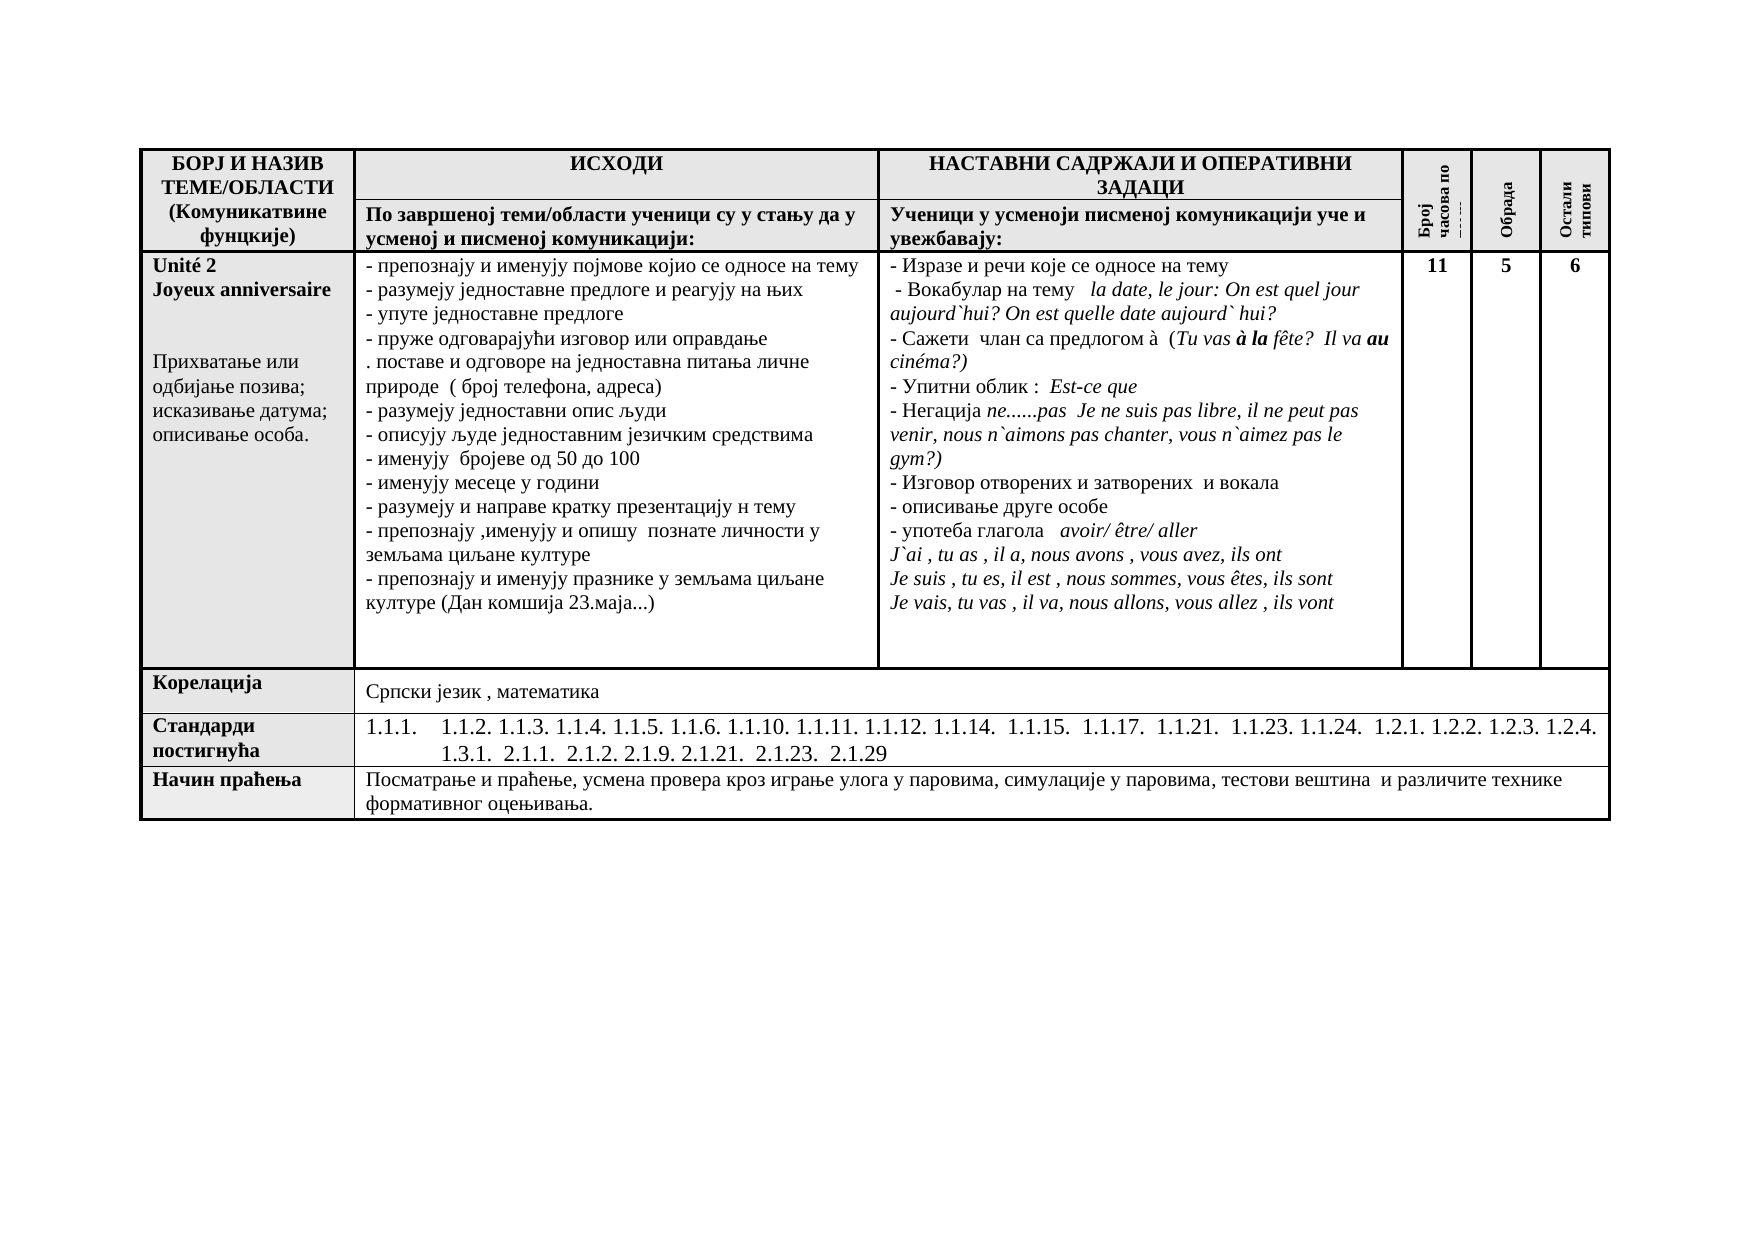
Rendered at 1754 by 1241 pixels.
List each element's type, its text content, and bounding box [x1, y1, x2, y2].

table_cell По завршеној теми/области ученици су у стању да у усменој и писменој комуникацији: [356, 200, 877, 250]
table_header Обрада [1473, 151, 1539, 250]
table_cell Корелација [143, 670, 354, 712]
table_cell Стандарди постигнућа [143, 714, 354, 766]
table_cell Ученици у усменоји писменој комуникацији уче и увежбавају: [880, 200, 1401, 250]
table_header БОРЈ И НАЗИВ ТЕМЕ/ОБЛАСТИ (Комуникатвине фунцкије) [143, 151, 353, 250]
table_cell - препознају и именују појмове којио се односе на тему - разумеју једноставне предлоге и реагују на њих - упуте једноставне предлоге - пруже одговарајући изговор или оправдање . поставе и одговоре на једноставна питања личне природе ( број телефона, адреса) - разумеју једноставни опис људи - описују људе једноставним језичким средствима - именују бројеве од 50 до 100 - именују месеце у години - разумеју и направе кратку презентацију н тему - препознају ,именују и опишу познате личности у земљама циљане културе - препознају и именују празнике у земљама циљане културе (Дан комшија 23.маја...) [356, 253, 877, 667]
table_header ИСХОДИ [356, 151, 877, 199]
table_header Остали типови [1542, 151, 1608, 250]
table_header НАСТАВНИ САДРЖАЈИ И ОПЕРАТИВНИ ЗАДАЦИ [880, 151, 1401, 199]
table_cell 1.1.2. 1.1.3. 1.1.4. 1.1.5. 1.1.6. 1.1.10. 1.1.11. 1.1.12. 1.1.14. 1.1.15. 1.1.17. 1.1.21. 1.1.23. 1.1.24. 1.2.1. 1.2.2. 1.2.3. 1.2.4. 1.3.1. 2.1.1. 2.1.2. 2.1.9. 2.1.21. 2.1.23. 2.1.29 [355, 714, 1608, 766]
table_cell - Изразе и речи које се односе на тему - Вокабулар на тему la date, le jour: On est quel jour aujourd`hui? On est quelle date aujourd` hui? - Сажети члан са предлогом à (Tu vas à la fête? Il va au cinéma?) - Упитни облик : Est-ce que - Негација ne......pas Je ne suis pas libre, il ne peut pas venir, nous n`aimons pas chanter, vous n`aimez pas le gym?) - Изговор отворених и затворених и вокала - описивање друге особе - употеба глагола avoir/ être/ aller J`ai , tu as , il a, nous avons , vous avez, ils ont Je suis , tu es, il est , nous sommes, vous êtes, ils sont Je vais, tu vas , il va, nous allons, vous allez , ils vont [880, 253, 1401, 667]
table_cell Начин праћења [143, 767, 354, 818]
table_cell 6 [1542, 253, 1608, 667]
table_cell 5 [1473, 253, 1539, 667]
table_cell Српски језик , математика [355, 670, 1608, 712]
table_header Број часова по теми [1404, 151, 1470, 250]
table_cell Посматрање и праћење, усмена провера кроз играње улога у паровима, симулације у паровима, тестови вештина и различите технике формативног оцењивања. [355, 767, 1608, 818]
table_cell 11 [1404, 253, 1470, 667]
table_cell Unité 2 Joyeux anniversaire Прихватање или одбијање позива; исказивање датума; описивање особа. [143, 253, 353, 667]
